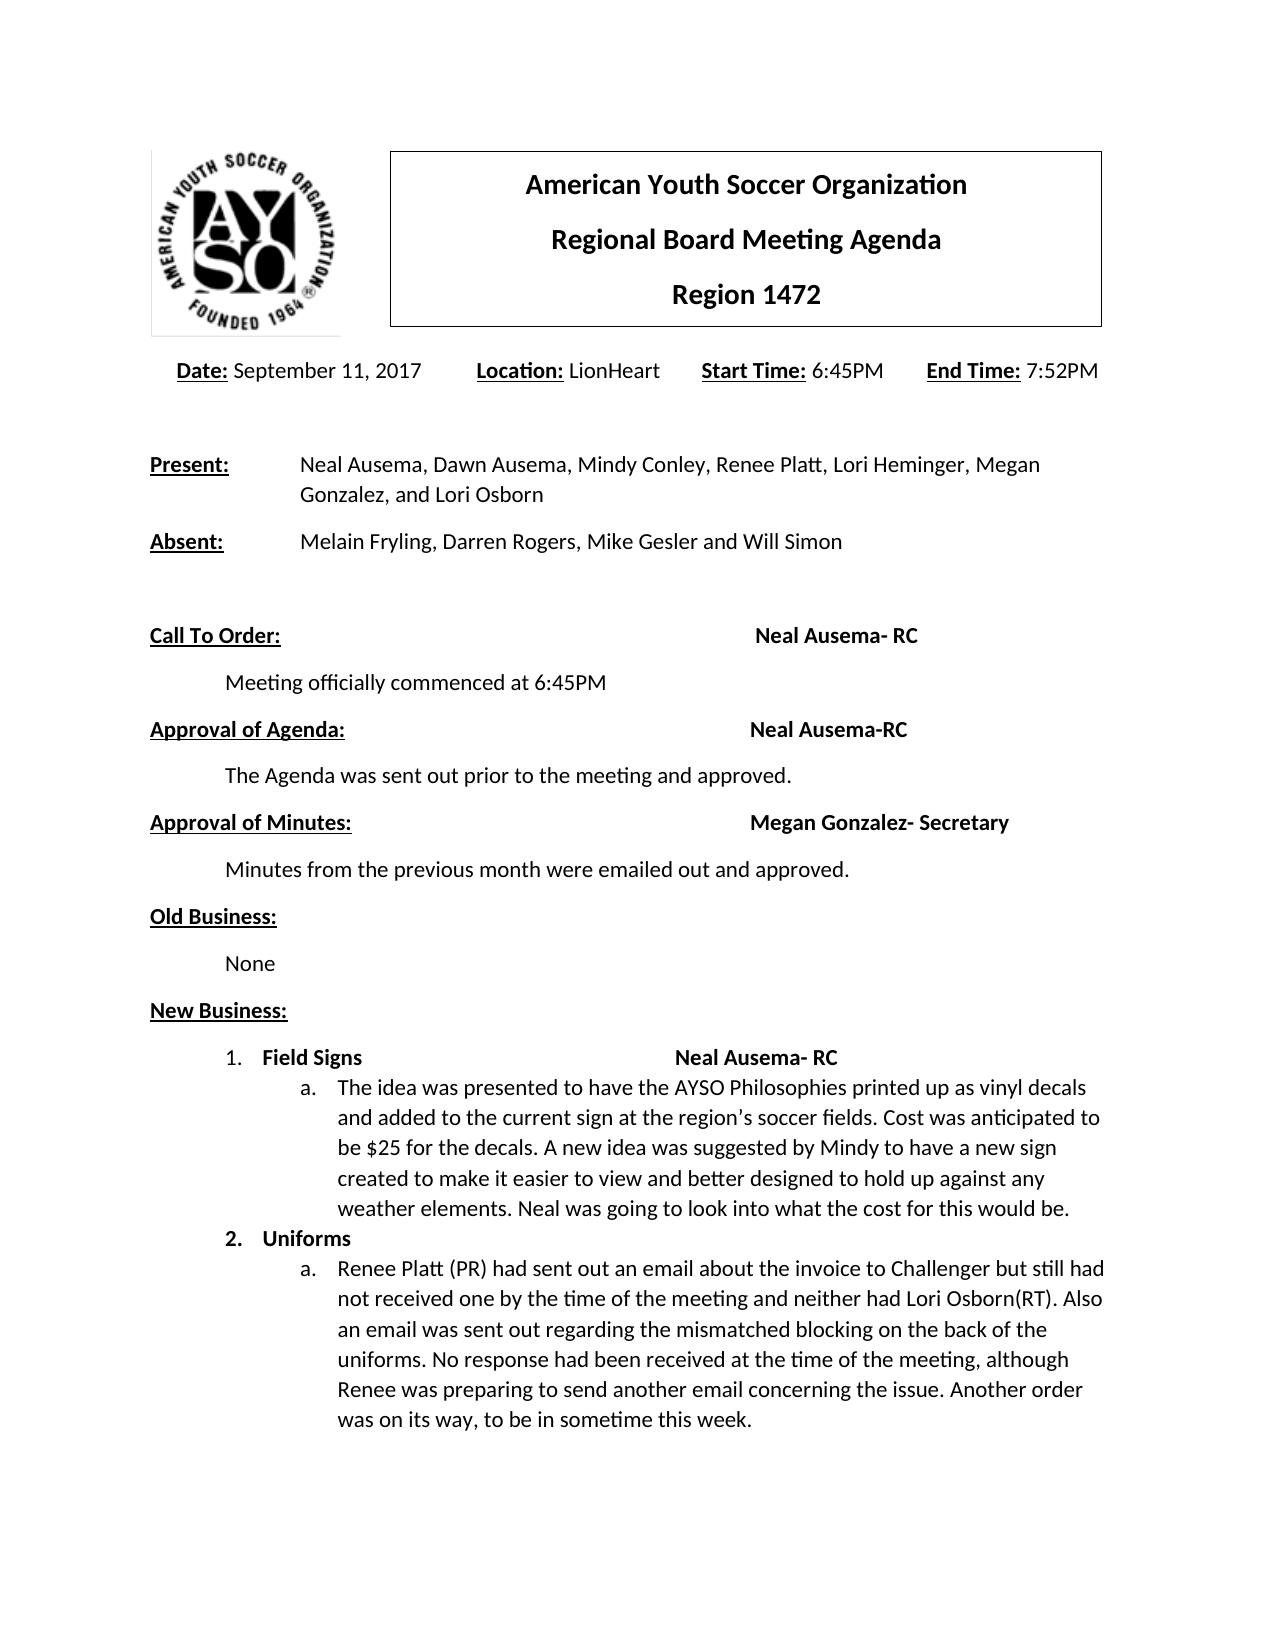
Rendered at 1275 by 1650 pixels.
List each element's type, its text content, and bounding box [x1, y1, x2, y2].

text Old Business: [150, 902, 1125, 930]
text Meeting officially commenced at 6:45PM [150, 668, 1125, 696]
list Field Signs Neal Ausema- RC [225, 1043, 1125, 1071]
picture [150, 150, 341, 338]
text Absent: Melain Fryling, Darren Rogers, Mike Gesler and Will Simon [150, 527, 1125, 555]
text Approval of Agenda: Neal Ausema-RC [150, 715, 1125, 743]
text Minutes from the previous month were emailed out and approved. [150, 855, 1125, 883]
text Date: September 11, 2017 Location: LionHeart Start Time: 6:45PM End Time: 7:52PM [150, 356, 1125, 384]
text None [150, 949, 1125, 977]
list Renee Platt (PR) had sent out an email about the invoice to Challenger but still had not received one by the time of the meeting and neither had Lori Osborn(RT). Also an email was sent out regarding the mismatched blocking on the back of the uniforms. No response had been received at the time of the meeting, although Renee was preparing to send another email concerning the issue. Another order was on its way, to be in sometime this week. [300, 1254, 1125, 1433]
text The Agenda was sent out prior to the meeting and approved. [150, 762, 1125, 789]
text Present: Neal Ausema, Dawn Ausema, Mindy Conley, Renee Platt, Lori Heminger, Megan Gonzalez, and Lori Osborn [150, 450, 1125, 508]
list The idea was presented to have the AYSO Philosophies printed up as vinyl decals and added to the current sign at the region’s soccer fields. Cost was anticipated to be $25 for the decals. A new idea was suggested by Mindy to have a new sign created to make it easier to view and better designed to hold up against any weather elements. Neal was going to look into what the cost for this would be. [300, 1073, 1125, 1222]
text New Business: [150, 996, 1125, 1024]
text Call To Order: Neal Ausema- RC [150, 621, 1125, 649]
list Uniforms [225, 1224, 1125, 1252]
text Approval of Minutes: Megan Gonzalez- Secretary [150, 808, 1125, 836]
